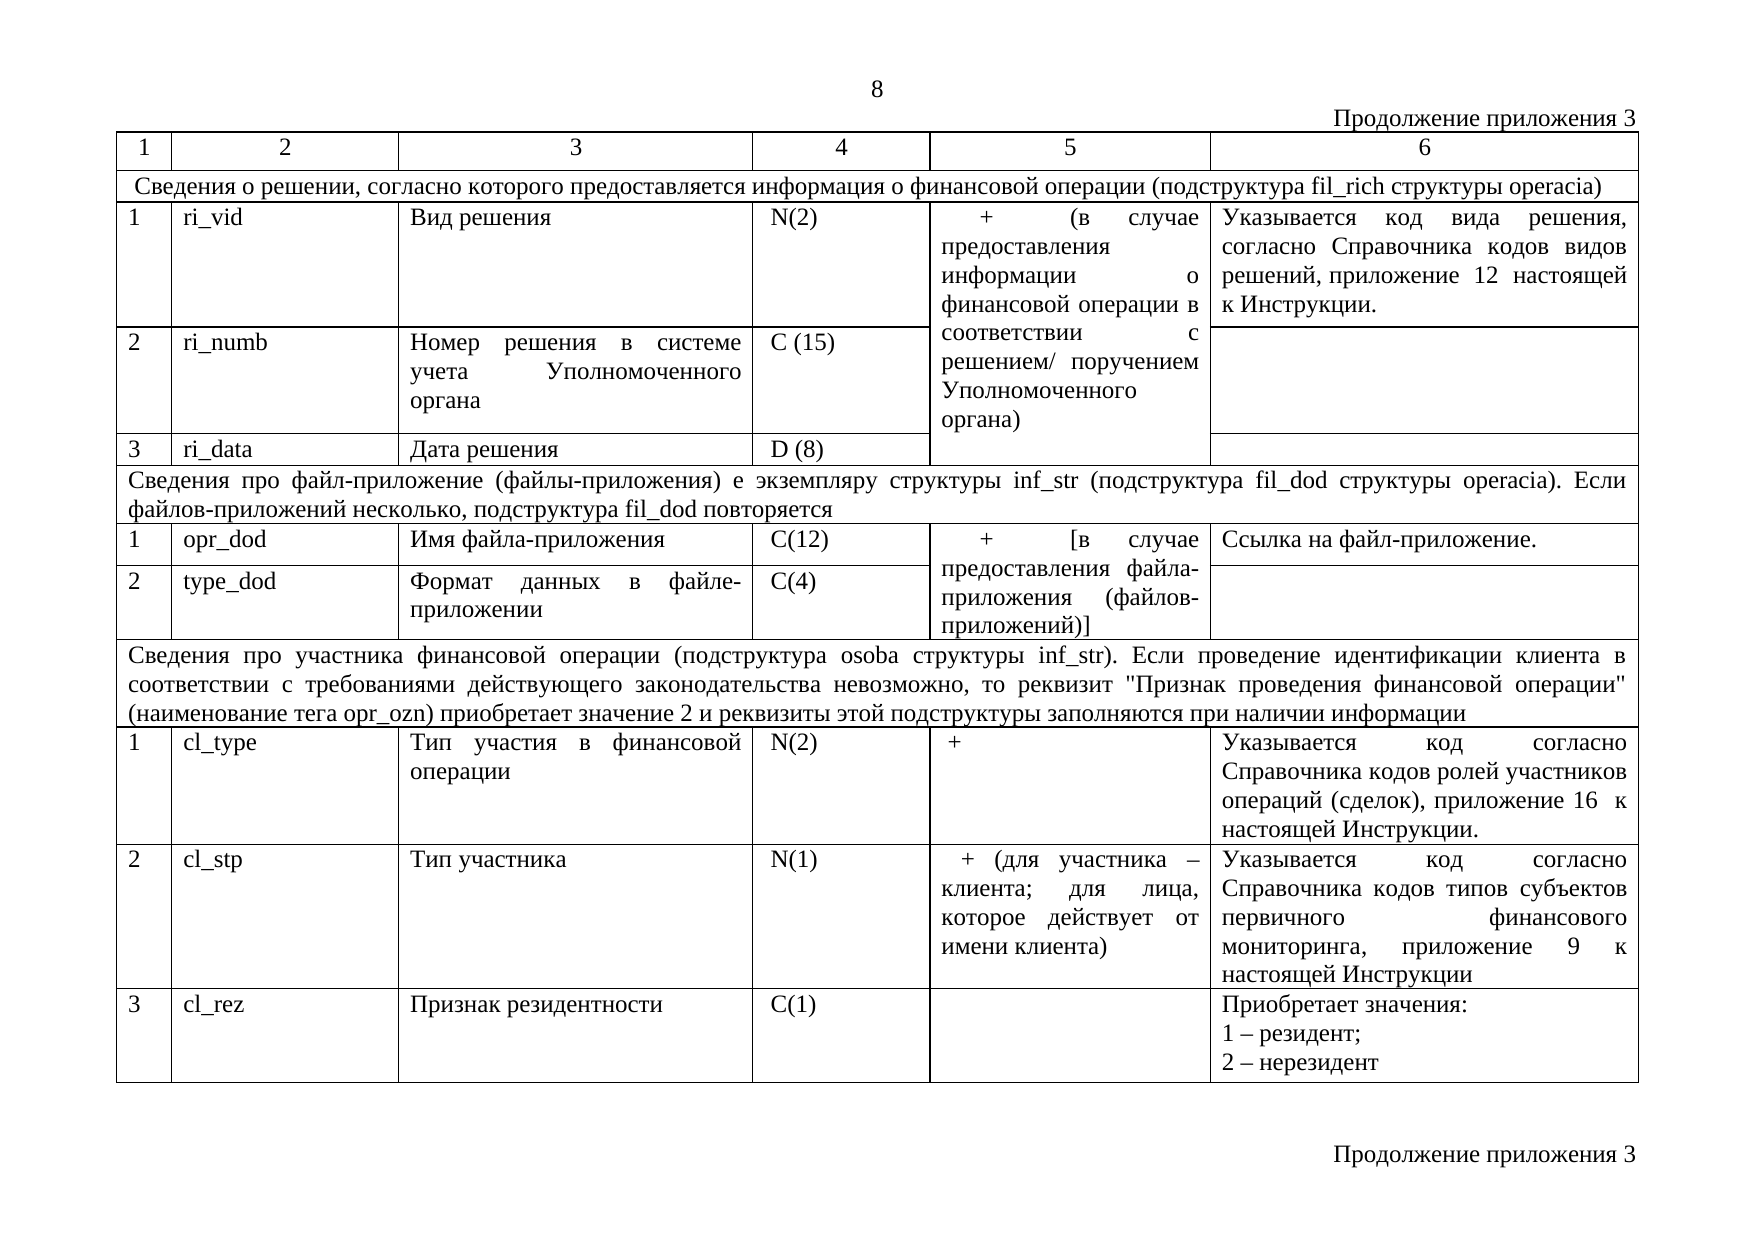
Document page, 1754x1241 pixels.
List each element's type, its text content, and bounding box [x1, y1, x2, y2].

table_cell 2 [117, 845, 171, 988]
table_header 5 [931, 133, 1210, 170]
table_cell 3 [117, 989, 171, 1082]
table_cell [1211, 434, 1638, 464]
table_cell C(1) [753, 989, 929, 1082]
table_header 2 [172, 133, 398, 170]
table_cell ri_data [172, 434, 398, 464]
table_cell Номер решения в системе учета Уполномоченного органа [399, 328, 752, 433]
table_cell 1 [117, 728, 171, 843]
table_cell 3 [117, 434, 171, 464]
table_cell cl_rez [172, 989, 398, 1082]
text Продолжение приложения 3 [118, 1139, 1636, 1168]
table_cell cl_stp [172, 845, 398, 988]
table_cell Сведения про участника финансовой операции (подструктура osoba структуры inf_str). Если проведение идентификации клиента в соответствии с требованиями действующего законодательства невозможно, то реквизит "Признак проведения финансовой операции" (наименование тега opr_ozn) приобретает значение 2 и реквизиты этой подструктуры заполняются при наличии информации [117, 640, 1638, 726]
table_cell + [в случае предоставления файла-приложения (файлов-приложений)] [931, 524, 1210, 639]
table_cell opr_dod [172, 524, 398, 565]
table_cell type_dod [172, 566, 398, 639]
text Продолжение приложения 3 [118, 103, 1636, 131]
table_cell + (в случае предоставления информации о финансовой операции в соответствии с решением/ поручением Уполномоченного органа) [931, 203, 1210, 464]
table_cell Приобретает значения: 1 – резидент; 2 – нерезидент [1211, 989, 1638, 1082]
table_cell [1211, 566, 1638, 639]
table_cell 1 [117, 524, 171, 565]
table_cell ri_vid [172, 203, 398, 326]
table_cell Сведения про файл-приложение (файлы-приложения) е экземпляру структуры inf_str (подструктура fil_dod структуры operacia). Если файлов-приложений несколько, подструктура fil_dod повторяется [117, 466, 1638, 523]
table_cell Тип участника [399, 845, 752, 988]
table_cell ri_numb [172, 328, 398, 433]
table_cell D (8) [753, 434, 929, 464]
table_cell Признак резидентности [399, 989, 752, 1082]
table_cell Указывается код вида решения, согласно Справочника кодов видов решений, приложение 12 настоящей к Инструкции. [1211, 203, 1638, 326]
table_cell cl_type [172, 728, 398, 843]
table_cell N(1) [753, 845, 929, 988]
table_cell Тип участия в финансовой операции [399, 728, 752, 843]
table_cell Имя файла-приложения [399, 524, 752, 565]
table_cell Указывается код согласно Справочника кодов типов субъектов первичного финансового мониторинга, приложение 9 к настоящей Инструкции [1211, 845, 1638, 988]
table_header 3 [399, 133, 752, 170]
table_cell Указывается код согласно Справочника кодов ролей участников операций (сделок), приложение 16 к настоящей Инструкции. [1211, 728, 1638, 843]
table_cell C (15) [753, 328, 929, 433]
table_cell 2 [117, 566, 171, 639]
table_header 4 [753, 133, 929, 170]
table_header 1 [117, 133, 171, 170]
table_cell 2 [117, 328, 171, 433]
table_cell [931, 989, 1210, 1082]
table_cell Сведения о решении, согласно которого предоставляется информация о финансовой операции (подструктура fil_rich структуры operacia) [117, 171, 1638, 201]
table_cell Вид решения [399, 203, 752, 326]
table_cell + [931, 728, 1210, 843]
table_cell [1211, 328, 1638, 433]
table_cell C(12) [753, 524, 929, 565]
table_header 6 [1211, 133, 1638, 170]
table_cell N(2) [753, 203, 929, 326]
table_cell Ссылка на файл-приложение. [1211, 524, 1638, 565]
table_cell Формат данных в файле-приложении [399, 566, 752, 639]
table_cell N(2) [753, 728, 929, 843]
table_cell 1 [117, 203, 171, 326]
table_cell C(4) [753, 566, 929, 639]
table_cell Дата решения [399, 434, 752, 464]
table_cell + (для участника – клиента; для лица, которое действует от имени клиента) [931, 845, 1210, 988]
